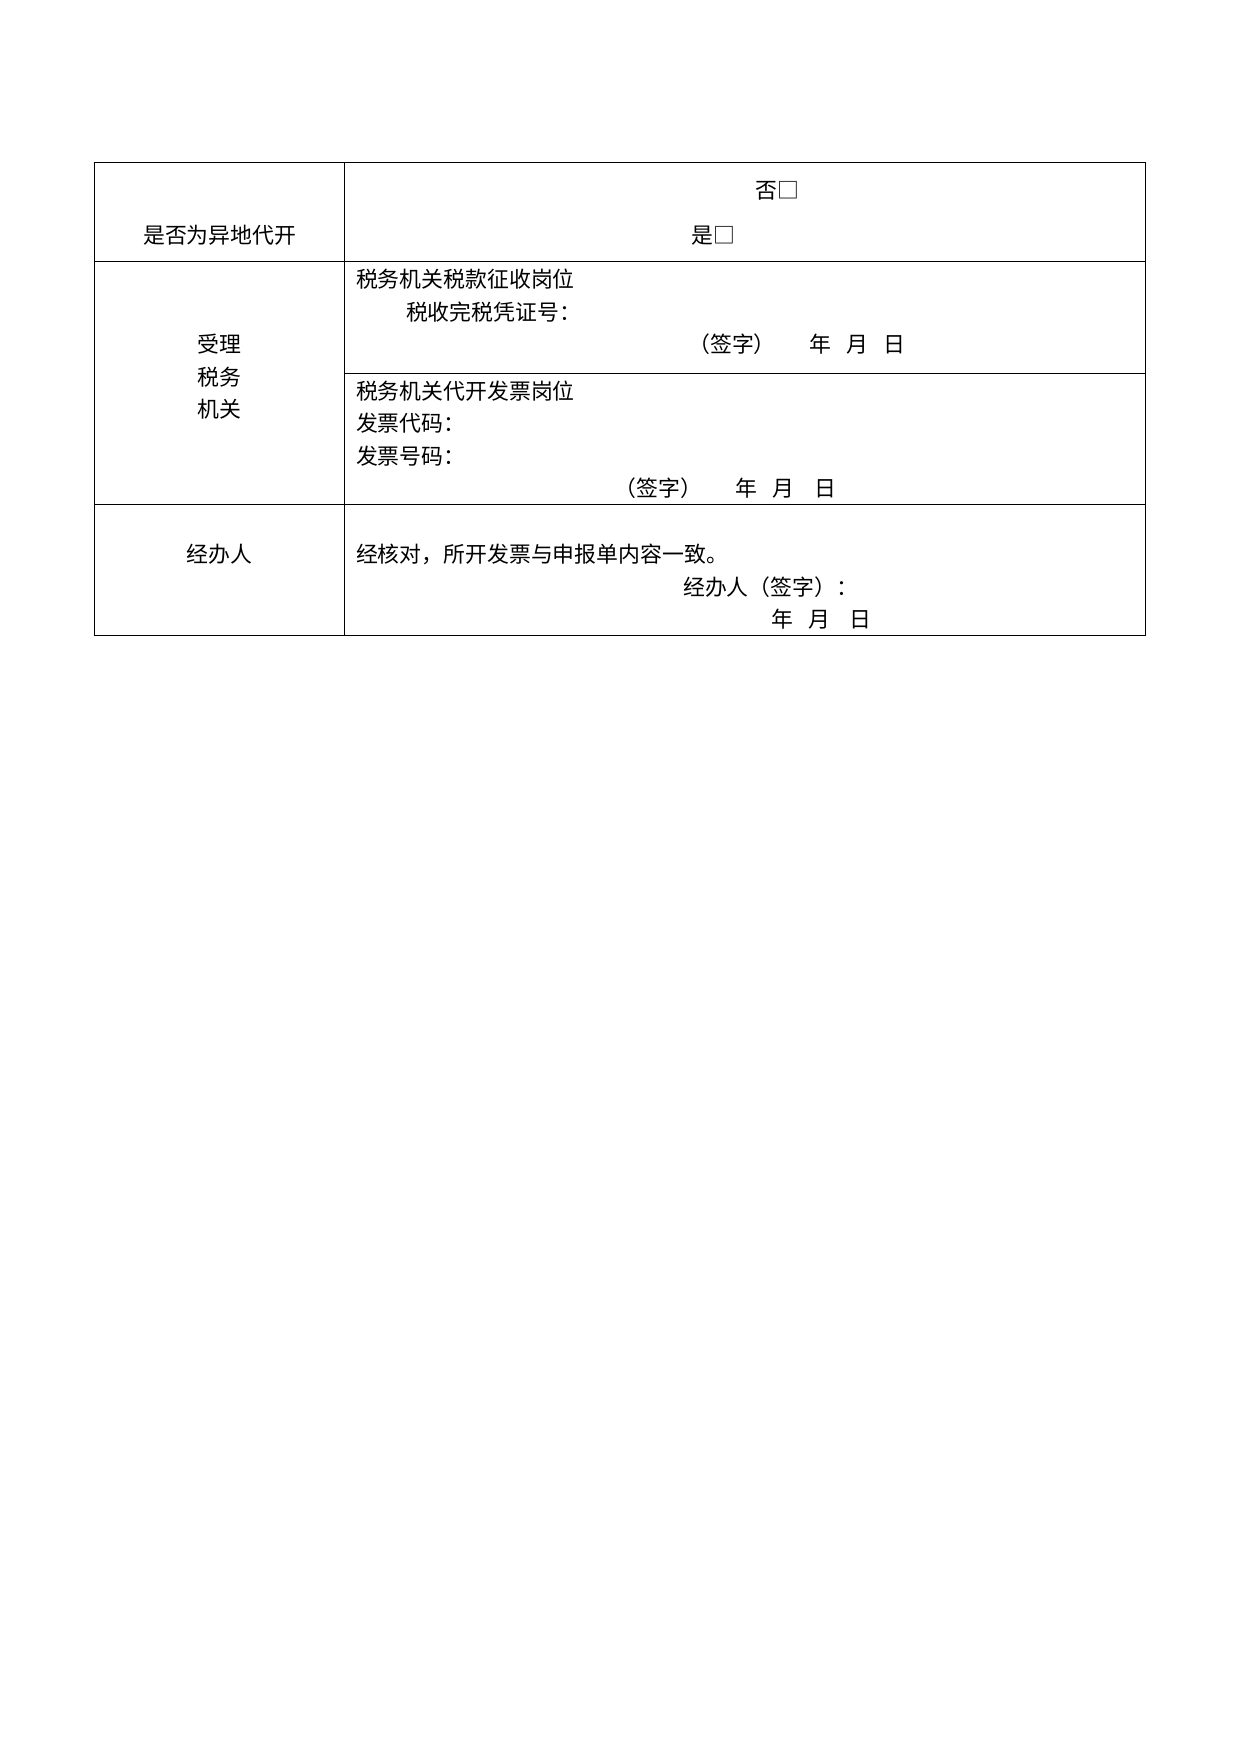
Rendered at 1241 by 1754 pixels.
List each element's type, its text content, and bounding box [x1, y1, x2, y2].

table_cell 经核对，所开发票与申报单内容一致。 经办人（签字）： 年 月 日 [345, 505, 1145, 634]
table_cell 税务机关税款征收岗位 税收完税凭证号： （签字） 年 月 日 [345, 262, 1145, 372]
table_cell 受理 税务 机关 [95, 262, 344, 503]
table_cell 税务机关代开发票岗位 发票代码： 发票号码： （签字） 年 月 日 [345, 374, 1145, 503]
table_cell 是否为异地代开 [95, 163, 344, 261]
table_cell 经办人 [95, 505, 344, 634]
table_cell 是□ 否□ [345, 163, 1145, 261]
